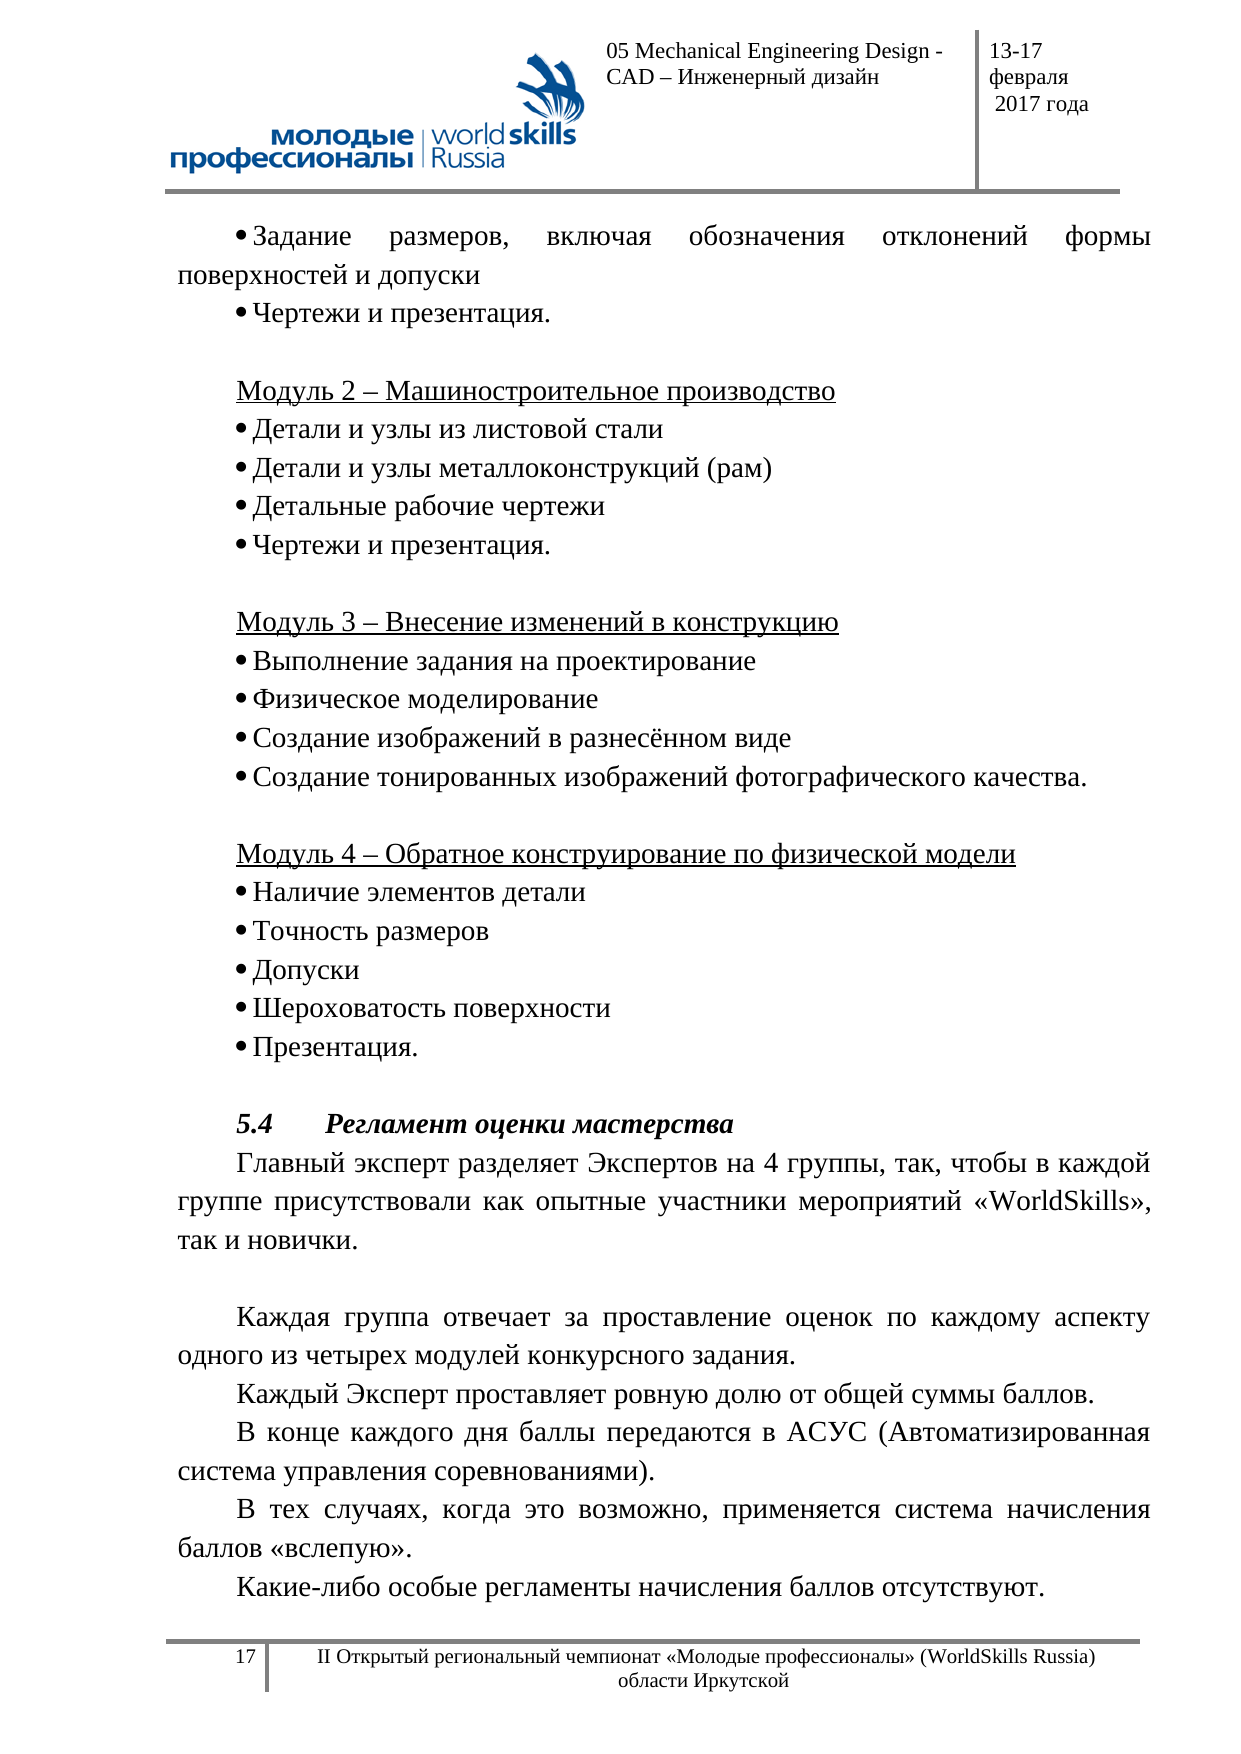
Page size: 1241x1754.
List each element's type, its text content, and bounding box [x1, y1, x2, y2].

text Модуль 2 – Машиностроительное производство [177, 373, 1152, 406]
list Наличие элементов детали [177, 874, 1152, 908]
list Чертежи и презентация. [177, 295, 1152, 329]
text Модуль 4 – Обратное конструирование по физической модели [177, 836, 1152, 869]
list Точность размеров [177, 913, 1152, 947]
list Физическое моделирование [177, 681, 1152, 715]
text Какие-либо особые регламенты начисления баллов отсутствуют. [177, 1569, 1152, 1602]
list Допуски [177, 952, 1152, 985]
list Детальные рабочие чертежи [177, 488, 1152, 522]
list Задание размеров, включая обозначения отклонений формы поверхностей и допуски [177, 218, 1152, 290]
list Чертежи и презентация. [177, 527, 1152, 561]
text Главный эксперт разделяет Экспертов на 4 группы, так, чтобы в каждой группе присутствовали как опытные участники мероприятий «WorldSkills», так и новички. [177, 1145, 1152, 1255]
text В конце каждого дня баллы передаются в АСУС (Автоматизированная система управления соревнованиями). [177, 1414, 1152, 1487]
text Каждый Эксперт проставляет ровную долю от общей суммы баллов. [177, 1376, 1152, 1409]
text Каждая группа отвечает за проставление оценок по каждому аспекту одного из четырех модулей конкурсного задания. [177, 1299, 1152, 1371]
list Создание тонированных изображений фотографического качества. [177, 759, 1152, 792]
picture [165, 45, 587, 179]
list Детали и узлы из листовой стали [177, 411, 1152, 445]
list Детали и узлы металлоконструкций (рам) [177, 450, 1152, 483]
list Презентация. [177, 1029, 1152, 1063]
text Модуль 3 – Внесение изменений в конструкцию [177, 604, 1152, 638]
list Создание изображений в разнесённом виде [177, 720, 1152, 754]
subtitle 5.4 Регламент оценки мастерства [177, 1106, 1152, 1140]
list Выполнение задания на проектирование [177, 643, 1152, 676]
list Шероховатость поверхности [177, 990, 1152, 1024]
text В тех случаях, когда это возможно, применяется система начисления баллов «вслепую». [177, 1492, 1152, 1564]
